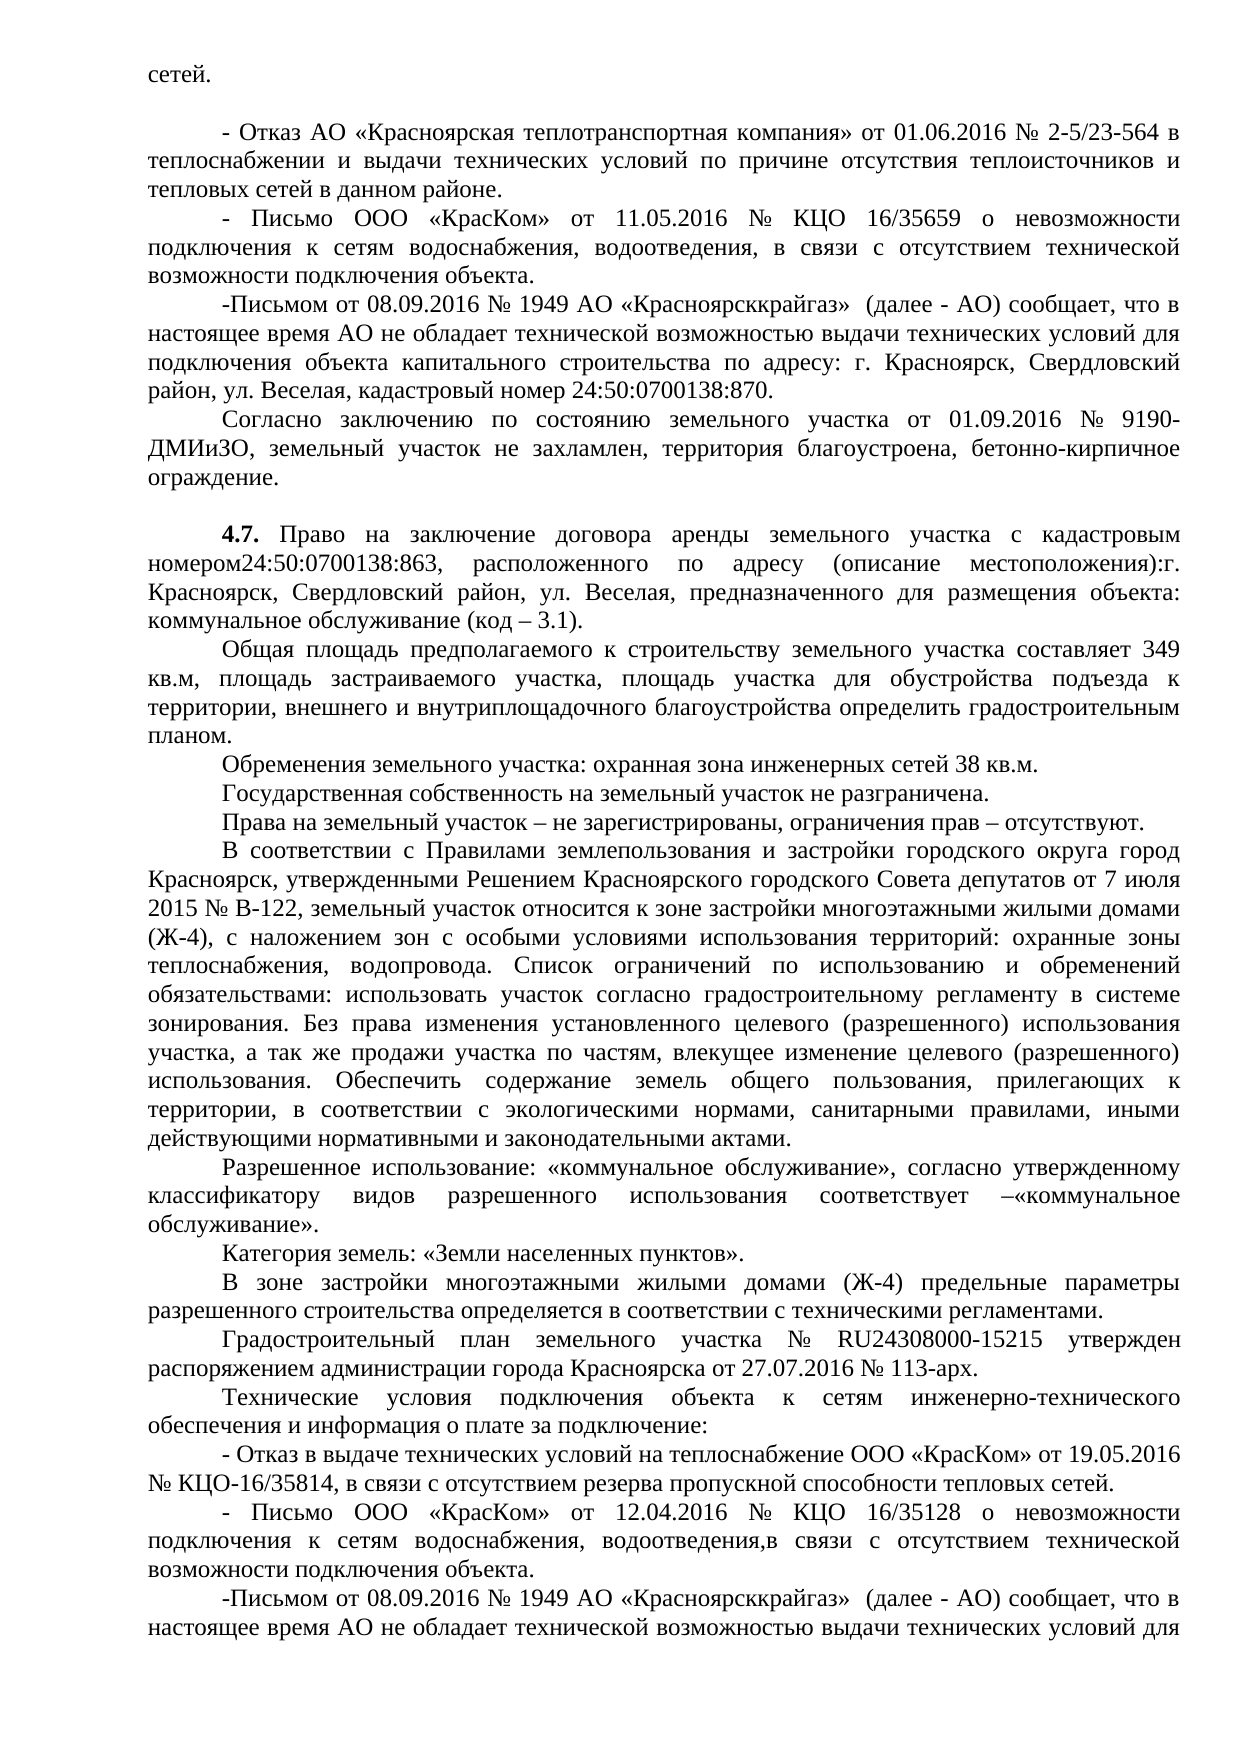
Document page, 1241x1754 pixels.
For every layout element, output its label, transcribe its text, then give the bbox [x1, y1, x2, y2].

text Категория земель: «Земли населенных пунктов». [148, 1238, 1181, 1267]
text Градостроительный план земельного участка № RU24308000-15215 утвержден распоряжением администрации города Красноярска от 27.07.2016 № 113-арх. [148, 1324, 1181, 1382]
text Обременения земельного участка: охранная зона инженерных сетей 38 кв.м. [148, 749, 1181, 778]
text Согласно заключению по состоянию земельного участка от 01.09.2016 № 9190- ДМИиЗО, земельный участок не захламлен, территория благоустроена, бетонно-кирпичное ограждение. [148, 404, 1181, 490]
text - Письмо ООО «КрасКом» от 11.05.2016 № КЦО 16/35659 о невозможности подключения к сетям водоснабжения, водоотведения, в связи с отсутствием технической возможности подключения объекта. [148, 203, 1181, 289]
text Технические условия подключения объекта к сетям инженерно-технического обеспечения и информация о плате за подключение: [148, 1382, 1181, 1439]
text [148, 59, 1181, 88]
text - Отказ в выдаче технических условий на теплоснабжение ООО «КрасКом» от 19.05.2016 № КЦО-16/35814, в связи с отсутствием резерва пропускной способности тепловых сетей. [148, 1439, 1181, 1497]
text -Письмом от 08.09.2016 № 1949 АО «Красноярсккрайгаз» (далее - АО) сообщает, что в настоящее время АО не обладает технической возможностью выдачи технических условий для подключения объекта капитального строительства по адресу: г. Красноярск, Свердловский район, ул. Веселая, кадастровый номер 24:50:0700138:870. [148, 289, 1181, 404]
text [148, 1583, 1181, 1640]
text Права на земельный участок – не зарегистрированы, ограничения прав – отсутствуют. [148, 807, 1181, 835]
text В соответствии с Правилами землепользования и застройки городского округа город Красноярск, утвержденными Решением Красноярского городского Совета депутатов от 7 июля 2015 № В-122, земельный участок относится к зоне застройки многоэтажными жилыми домами (Ж-4), с наложением зон с особыми условиями использования территорий: охранные зоны теплоснабжения, водопровода. Список ограничений по использованию и обременений обязательствами: использовать участок согласно градостроительному регламенту в системе зонирования. Без права изменения установленного целевого (разрешенного) использования участка, а так же продажи участка по частям, влекущее изменение целевого (разрешенного) использования. Обеспечить содержание земель общего пользования, прилегающих к территории, в соответствии с экологическими нормами, санитарными правилами, иными действующими нормативными и законодательными актами. [148, 835, 1181, 1152]
text Общая площадь предполагаемого к строительству земельного участка составляет 349 кв.м, площадь застраиваемого участка, площадь участка для обустройства подъезда к территории, внешнего и внутриплощадочного благоустройства определить градостроительным планом. [148, 634, 1181, 749]
text - Письмо ООО «КрасКом» от 12.04.2016 № КЦО 16/35128 о невозможности подключения к сетям водоснабжения, водоотведения,в связи с отсутствием технической возможности подключения объекта. [148, 1497, 1181, 1583]
text В зоне застройки многоэтажными жилыми домами (Ж-4) предельные параметры разрешенного строительства определяется в соответствии с техническими регламентами. [148, 1267, 1181, 1324]
text - Отказ АО «Красноярская теплотранспортная компания» от 01.06.2016 № 2-5/23-564 в теплоснабжении и выдачи технических условий по причине отсутствия теплоисточников и тепловых сетей в данном районе. [148, 117, 1181, 203]
text Разрешенное использование: «коммунальное обслуживание», согласно утвержденному классификатору видов разрешенного использования соответствует –«коммунальное обслуживание». [148, 1152, 1181, 1238]
text 4.7. Право на заключение договора аренды земельного участка с кадастровым номером24:50:0700138:863, расположенного по адресу (описание местоположения):г. Красноярск, Свердловский район, ул. Веселая, предназначенного для размещения объекта: коммунальное обслуживание (код – 3.1). [148, 519, 1181, 634]
text Государственная собственность на земельный участок не разграничена. [148, 778, 1181, 807]
